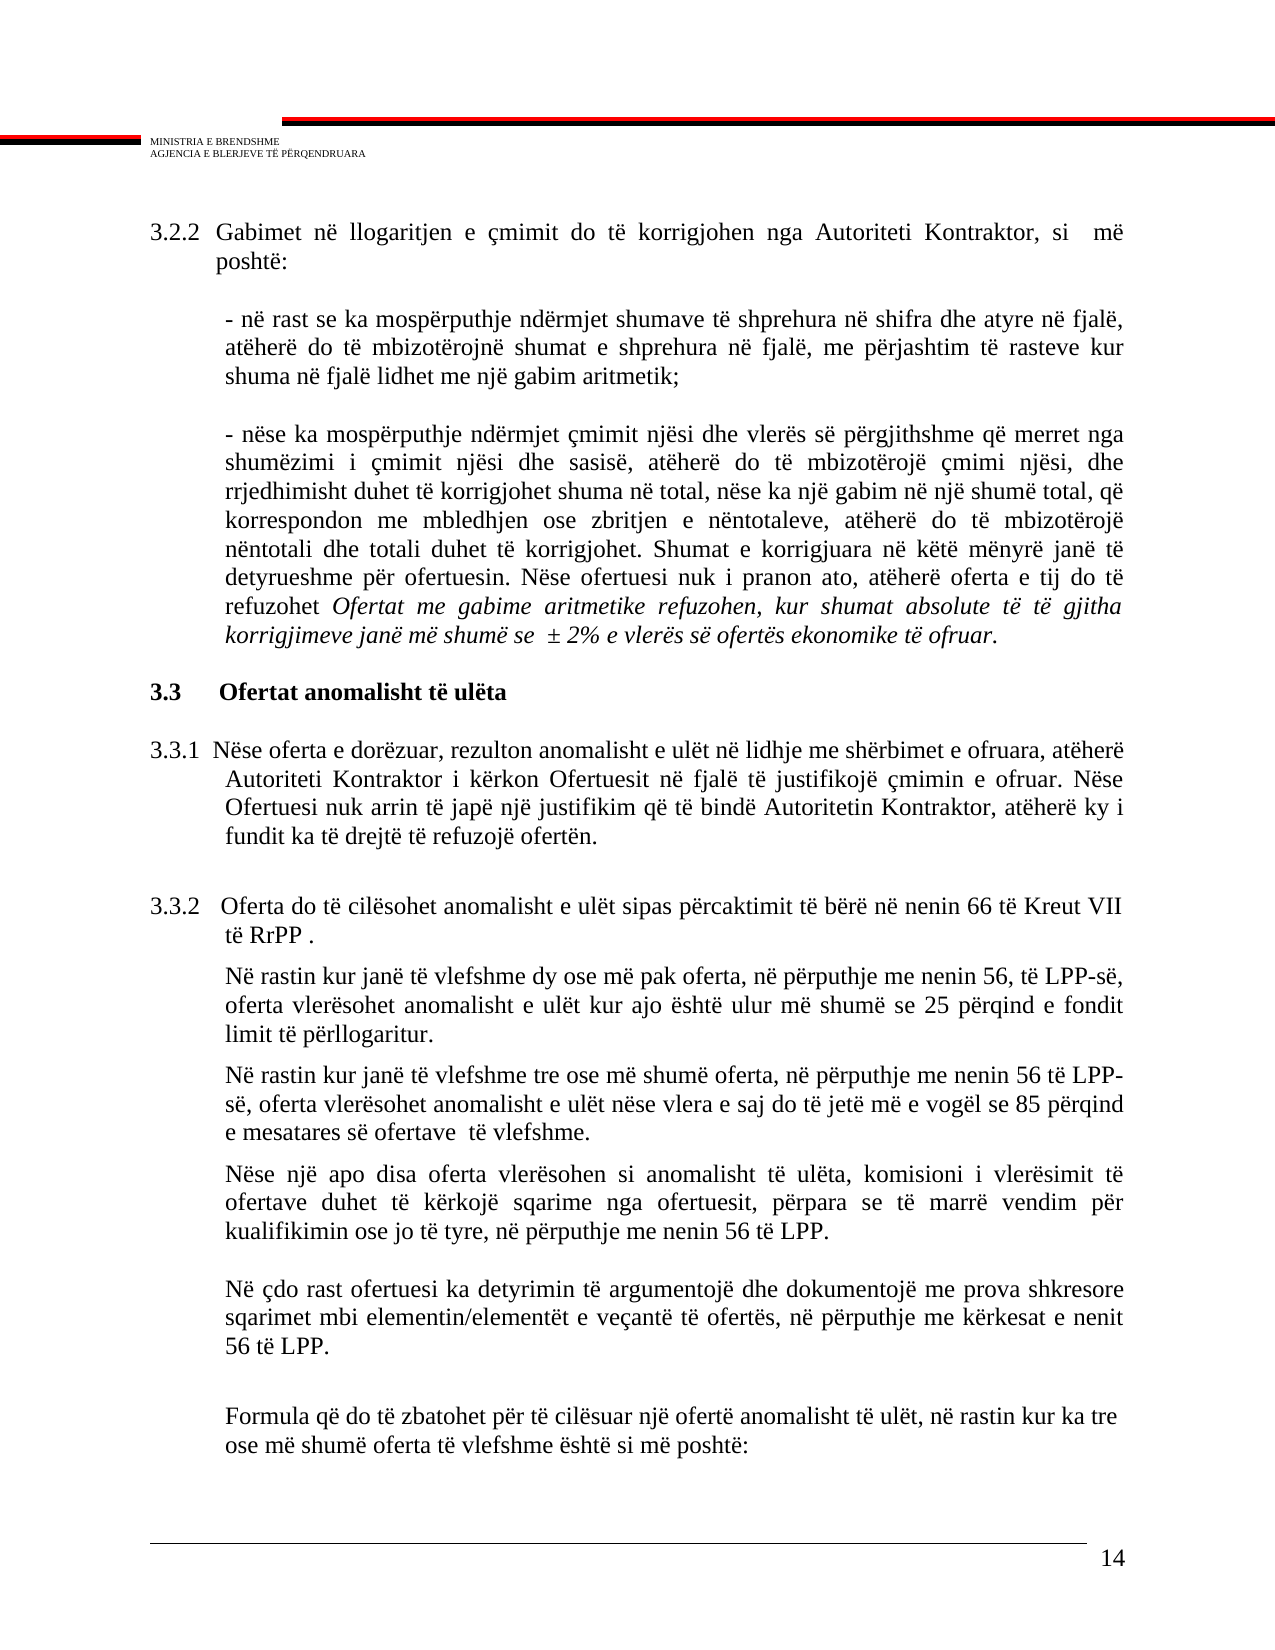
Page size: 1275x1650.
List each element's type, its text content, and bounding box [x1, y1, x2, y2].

text 3.2.2 Gabimet në llogaritjen e çmimit do të korrigjohen nga Autoriteti Kontraktor, si më poshtë: [150, 217, 1125, 275]
text Në rastin kur janë të vlefshme dy ose më pak oferta, në përputhje me nenin 56, të LPP-së, oferta vlerësohet anomalisht e ulët kur ajo është ulur më shumë se 25 përqind e fondit limit të përllogaritur. [225, 961, 1125, 1047]
text 3.3 Ofertat anomalisht të ulëta [150, 677, 1125, 706]
text Në rastin kur janë të vlefshme tre ose më shumë oferta, në përputhje me nenin 56 të LPP-së, oferta vlerësohet anomalisht e ulët nëse vlera e saj do të jetë më e vogël se 85 përqind e mesatares së ofertave të vlefshme. [225, 1060, 1125, 1146]
text Nëse një apo disa oferta vlerësohen si anomalisht të ulëta, komisioni i vlerësimit të ofertave duhet të kërkojë sqarime nga ofertuesit, përpara se të marrë vendim për kualifikimin ose jo të tyre, në përputhje me nenin 56 të LPP. [225, 1159, 1125, 1245]
text - në rast se ka mospërputhje ndërmjet shumave të shprehura në shifra dhe atyre në fjalë, atëherë do të mbizotërojnë shumat e shprehura në fjalë, me përjashtim të rasteve kur shuma në fjalë lidhet me një gabim aritmetik; [225, 304, 1125, 390]
text 3.3.1 Nëse oferta e dorëzuar, rezulton anomalisht e ulët në lidhje me shërbimet e ofruara, atëherë Autoriteti Kontraktor i kërkon Ofertuesit në fjalë të justifikojë çmimin e ofruar. Nëse Ofertuesi nuk arrin të japë një justifikim që të bindë Autoritetin Kontraktor, atëherë ky i fundit ka të drejtë të refuzojë ofertën. [150, 735, 1125, 850]
text 3.3.2 Oferta do të cilësohet anomalisht e ulët sipas përcaktimit të bërë në nenin 66 të Kreut VII të RrPP . [150, 891, 1125, 949]
text - nëse ka mospërputhje ndërmjet çmimit njësi dhe vlerës së përgjithshme që merret nga shumëzimi i çmimit njësi dhe sasisë, atëherë do të mbizotërojë çmimi njësi, dhe rrjedhimisht duhet të korrigjohet shuma në total, nëse ka një gabim në një shumë total, që korrespondon me mbledhjen ose zbritjen e nëntotaleve, atëherë do të mbizotërojë nëntotali dhe totali duhet të korrigjohet. Shumat e korrigjuara në këtë mënyrë janë të detyrueshme për ofertuesin. Nëse ofertuesi nuk i pranon ato, atëherë oferta e tij do të refuzohet Ofertat me gabime aritmetike refuzohen, kur shumat absolute të të gjitha korrigjimeve janë më shumë se ± 2% e vlerës së ofertës ekonomike të ofruar. [225, 419, 1125, 649]
text Në çdo rast ofertuesi ka detyrimin të argumentojë dhe dokumentojë me prova shkresore sqarimet mbi elementin/elementët e veçantë të ofertës, në përputhje me kërkesat e nenit 56 të LPP. [225, 1274, 1125, 1360]
text Formula që do të zbatohet për të cilësuar një ofertë anomalisht të ulët, në rastin kur ka tre ose më shumë oferta të vlefshme është si më poshtë: [225, 1401, 1125, 1459]
